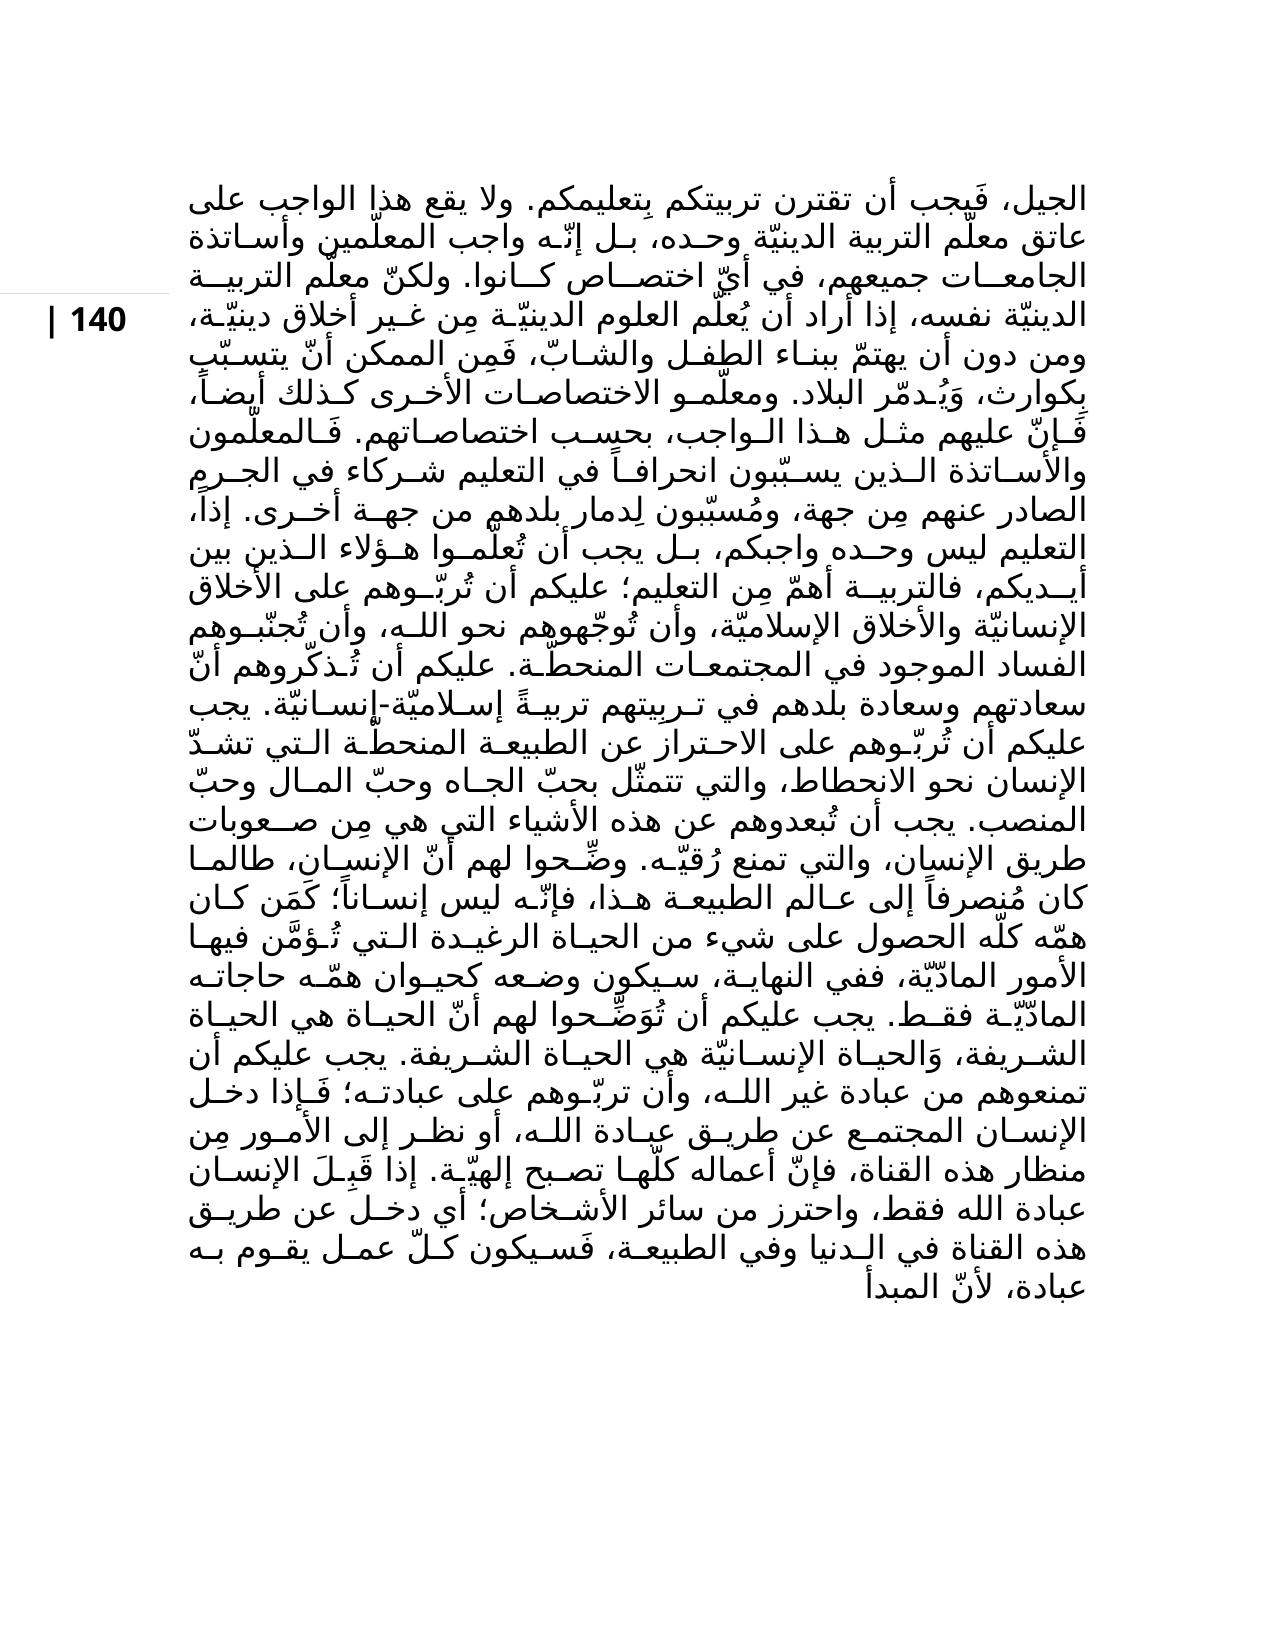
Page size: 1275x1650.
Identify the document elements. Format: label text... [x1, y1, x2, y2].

text الجيل، فَيجب أن تقترن تربيتكم بِتعليمكم. ولا يقع هذا الواجب على عاتق معلّم التربية الدينيّة وحده، بل إنّه واجب المعلّمين وأساتذة الجامعات جميعهم، في أيّ اختصاص كانوا. ولكنّ معلّم التربية الدينيّة نفسه، إذا أراد أن يُعلّم العلوم الدينيّة مِن غير أخلاق دينيّة، ومن دون أن يهتمّ ببناء الطفل والشابّ، فَمِن الممكن أنّ يتسبّب بِكوارث، وَيُدمّر البلاد. ومعلّمو الاختصاصات الأخرى كذلك أيضاً، فَإنّ عليهم مثل هذا الواجب، بحسب اختصاصاتهم. فَالمعلّمون والأساتذة الذين يسبّبون انحرافاً في التعليم شركاء في الجرم الصادر عنهم مِن جهة، ومُسبّبون لِدمار بلدهم من جهة أخرى. إذاً، التعليم ليس وحده واجبكم، بل يجب أن تُعلّموا هؤلاء الذين بين أيديكم، فالتربية أهمّ مِن التعليم؛ عليكم أن تُربّوهم على الأخلاق الإنسانيّة والأخلاق الإسلاميّة، وأن تُوجّهوهم نحو الله، وأن تُجنّبوهم الفساد الموجود في المجتمعات المنحطّة. عليكم أن تُذكّروهم أنّ سعادتهم وسعادة بلدهم في تربِيتهم تربيةً إسلاميّة-إنسانيّة. يجب عليكم أن تُربّوهم على الاحتراز عن الطبيعة المنحطّة التي تشدّ الإنسان نحو الانحطاط، والتي تتمثّل بحبّ الجاه وحبّ المال وحبّ المنصب. يجب أن تُبعدوهم عن هذه الأشياء التي هي مِن صعوبات طريق الإنسان، والتي تمنع رُقيّه. وضِّحوا لهم أنّ الإنسان، طالما كان مُنصرفاً إلى عالم الطبيعة هذا، فإنّه ليس إنساناً؛ كَمَن كان همّه كلّه الحصول على شيء من الحياة الرغيدة التي تُؤمَّن فيها الأمور المادّيّة، ففي النهاية، سيكون وضعه كحيوان همّه حاجاته المادّيّة فقط. يجب عليكم أن تُوَضِّحوا لهم أنّ الحياة هي الحياة الشريفة، وَالحياة الإنسانيّة هي الحياة الشريفة. يجب عليكم أن تمنعوهم من عبادة غير الله، وأن تربّوهم على عبادته؛ فَإذا دخل الإنسان المجتمع عن طريق عبادة الله، أو نظر إلى الأمور مِن منظار هذه القناة، فإنّ أعماله كلّها تصبح إلهيّة. إذا قَبِلَ الإنسان عبادة الله فقط، واحترز من سائر الأشخاص؛ أي دخل عن طريق هذه القناة في الدنيا وفي الطبيعة، فَسيكون كلّ عمل يقوم به عبادة، لأنّ المبدأ [187, 179, 1087, 1306]
